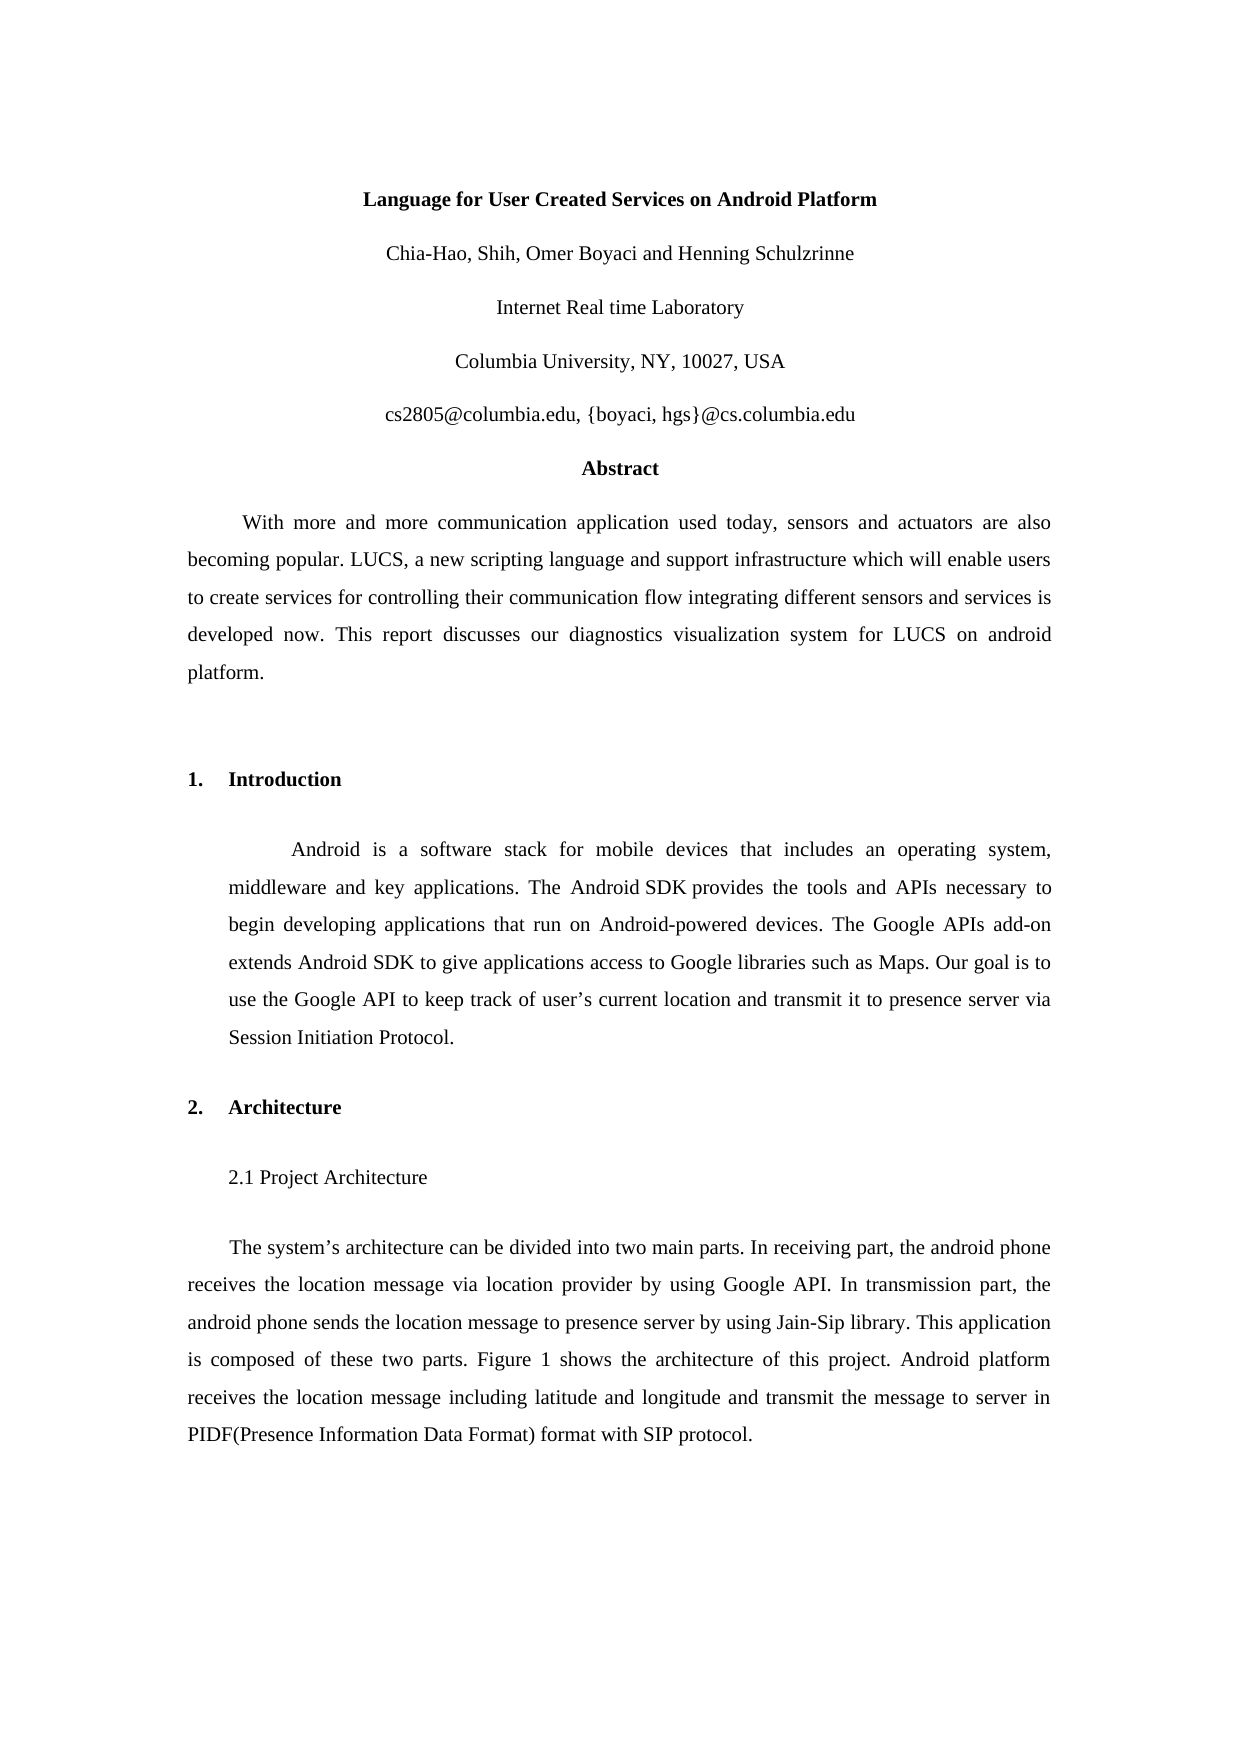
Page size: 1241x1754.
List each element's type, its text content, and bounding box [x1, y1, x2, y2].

list Android is a software stack for mobile devices that includes an operating system, middleware and key applications. The Android SDK provides the tools and APIs necessary to begin developing applications that run on Android-powered devices. The Google APIs add-on extends Android SDK to give applications access to Google libraries such as Maps. Our goal is to use the Google API to keep track of user’s current location and transmit it to presence server via Session Initiation Protocol. [228, 831, 1053, 1056]
list 2.1 Project Architecture [228, 1158, 1053, 1196]
list Architecture [187, 1088, 1053, 1126]
text cs2805@columbia.edu, {boyaci, hgs}@cs.columbia.edu [187, 396, 1053, 433]
text Abstract [187, 449, 1053, 487]
text With more and more communication application used today, sensors and actuators are also becoming popular. LUCS, a new scripting language and support infrastructure which will enable users to create services for controlling their communication flow integrating different sensors and services is developed now. This report discusses our diagnostics visualization system for LUCS on android platform. [187, 503, 1053, 691]
list Introduction [187, 761, 1053, 798]
text Language for User Created Services on Android Platform [187, 181, 1053, 218]
text Columbia University, NY, 10027, USA [187, 342, 1053, 379]
text Chia-Hao, Shih, Omer Boyaci and Henning Schulzrinne [187, 234, 1053, 272]
text Internet Real time Laboratory [187, 288, 1053, 326]
text The system’s architecture can be divided into two main parts. In receiving part, the android phone receives the location message via location provider by using Google API. In transmission part, the android phone sends the location message to presence server by using Jain-Sip library. This application is composed of these two parts. Figure 1 shows the architecture of this project. Android platform receives the location message including latitude and longitude and transmit the message to server in PIDF(Presence Information Data Format) format with SIP protocol. [187, 1228, 1053, 1453]
